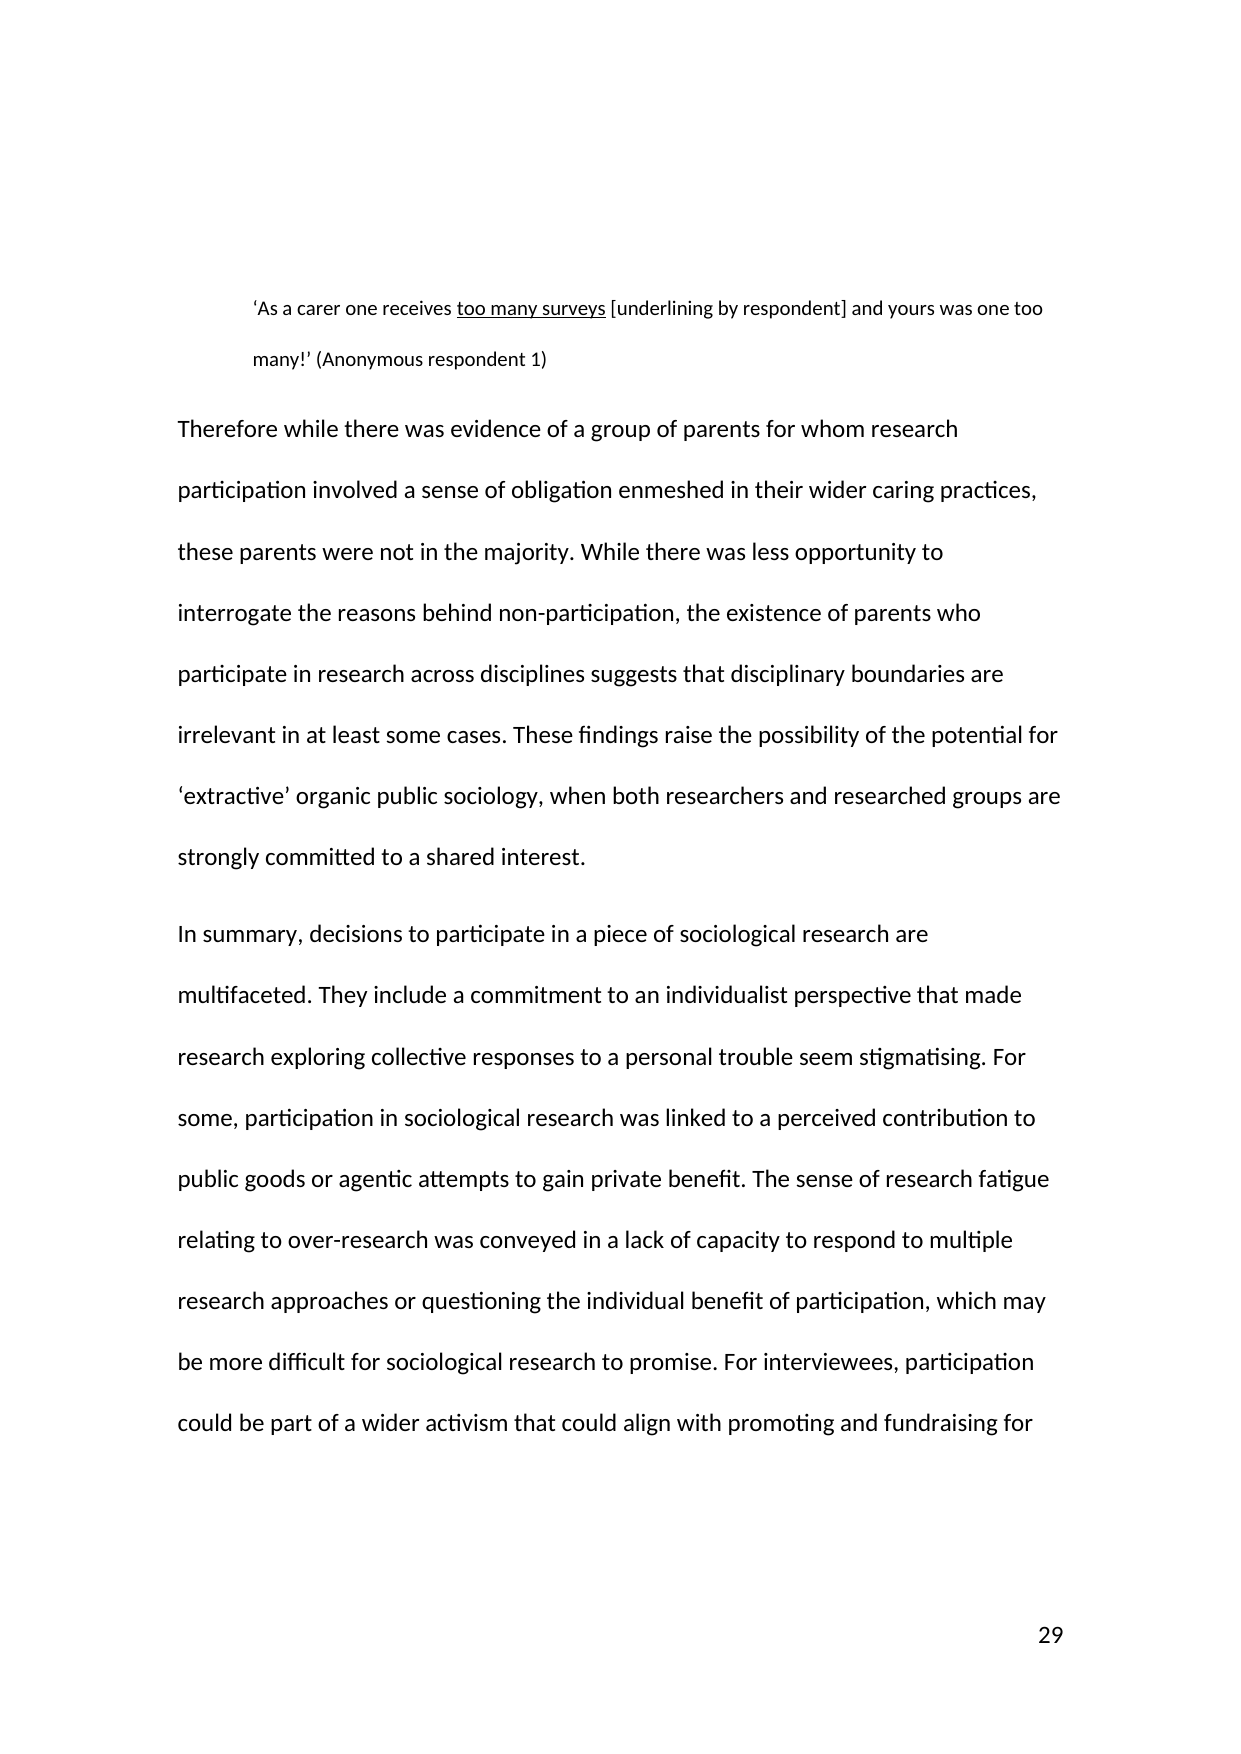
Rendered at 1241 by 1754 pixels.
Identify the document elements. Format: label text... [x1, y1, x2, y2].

text ‘As a carer one receives too many surveys [underlining by respondent] and yours was one too many!’ (Anonymous respondent 1) [252, 295, 1063, 372]
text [177, 919, 1063, 1437]
text Therefore while there was evidence of a group of parents for whom research participation involved a sense of obligation enmeshed in their wider caring practices, these parents were not in the majority. While there was less opportunity to interrogate the reasons behind non-participation, the existence of parents who participate in research across disciplines suggests that disciplinary boundaries are irrelevant in at least some cases. These findings raise the possibility of the potential for ‘extractive’ organic public sociology, when both researchers and researched groups are strongly committed to a shared interest. [177, 414, 1063, 871]
